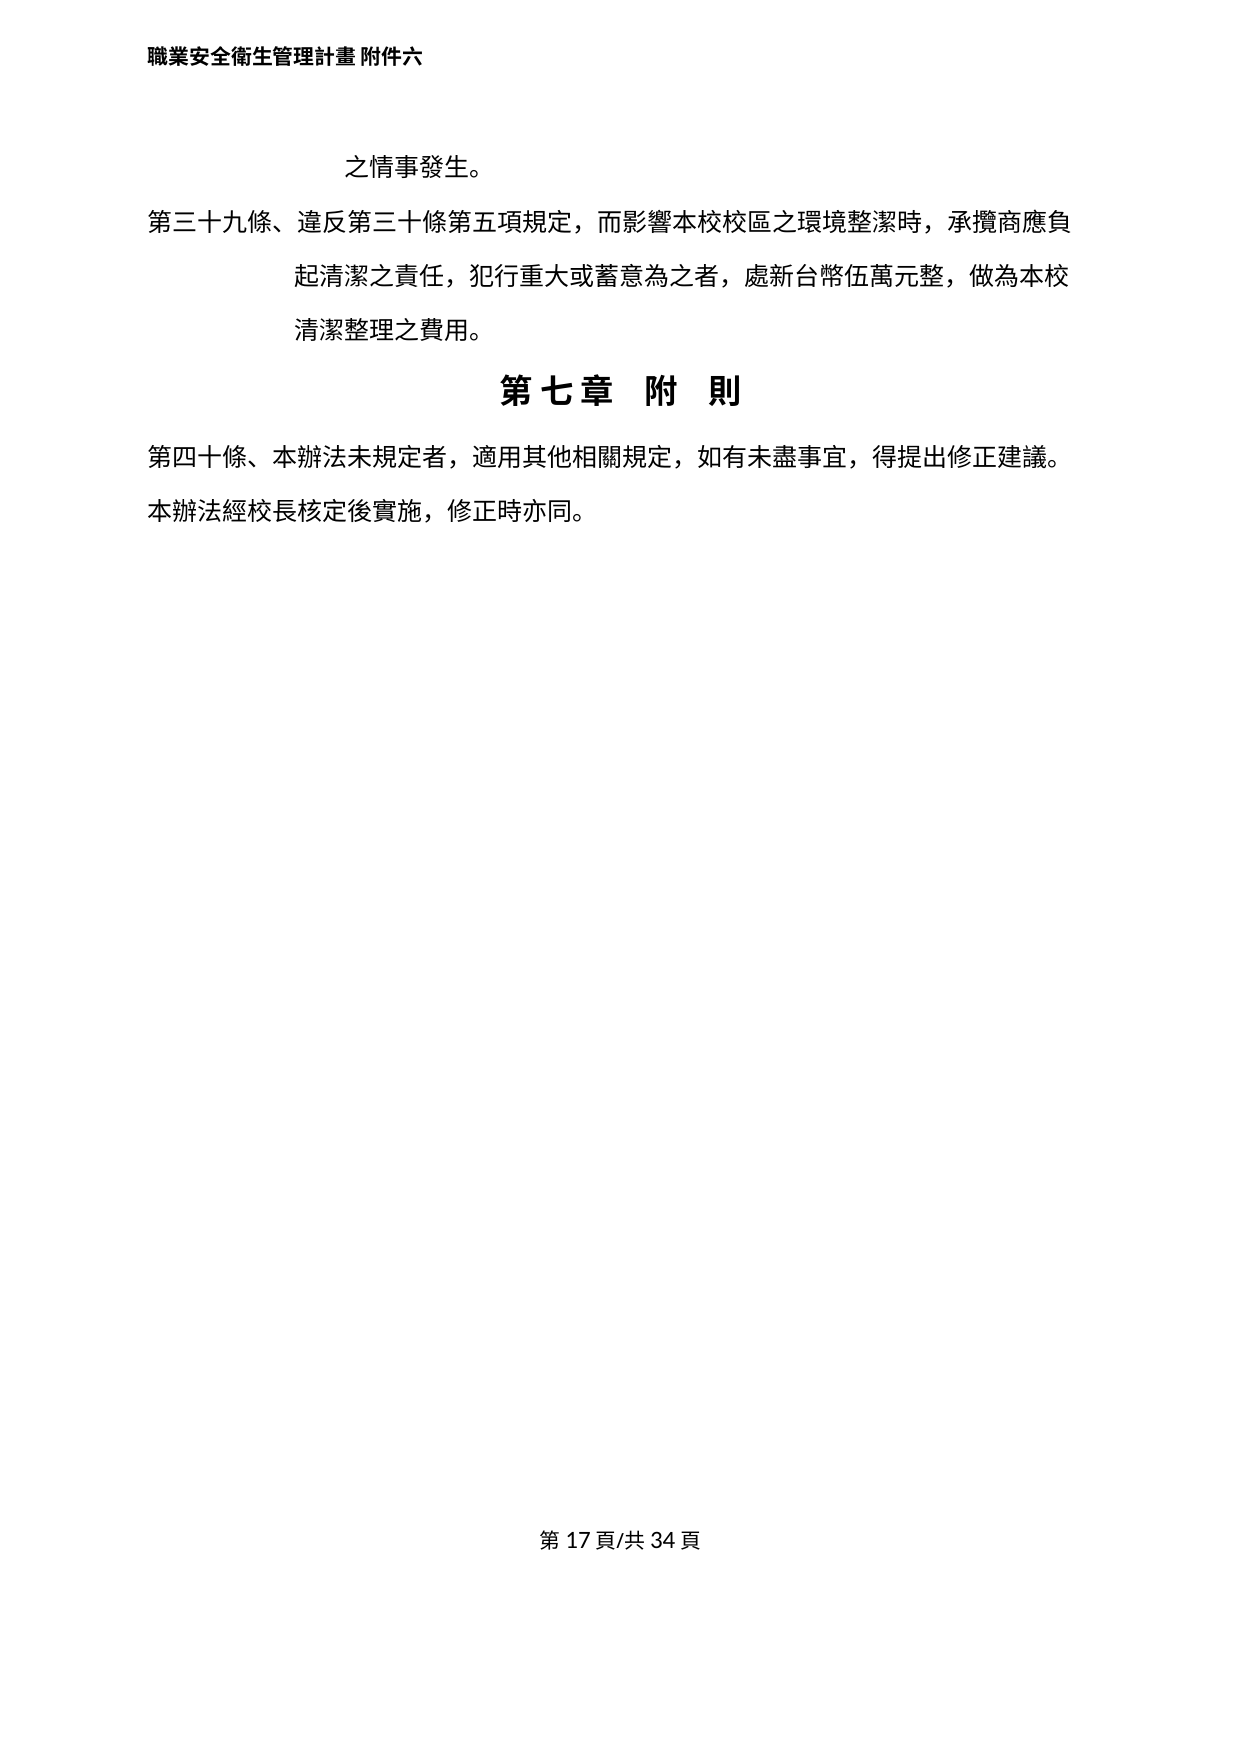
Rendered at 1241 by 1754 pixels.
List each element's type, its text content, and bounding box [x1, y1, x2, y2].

text 本辦法經校長核定後實施，修正時亦同。 [148, 492, 1092, 528]
text 第三十九條、違反第三十條第五項規定，而影響本校校區之環境整潔時，承攬商應負起清潔之責任，犯行重大或蓄意為之者，處新台幣伍萬元整，做為本校清潔整理之費用。 [148, 202, 1092, 347]
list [294, 148, 1092, 184]
text 第 七 章 附 則 [148, 365, 1092, 413]
text 第四十條、本辦法未規定者，適用其他相關規定，如有未盡事宜，得提出修正建議。 [148, 437, 1092, 474]
